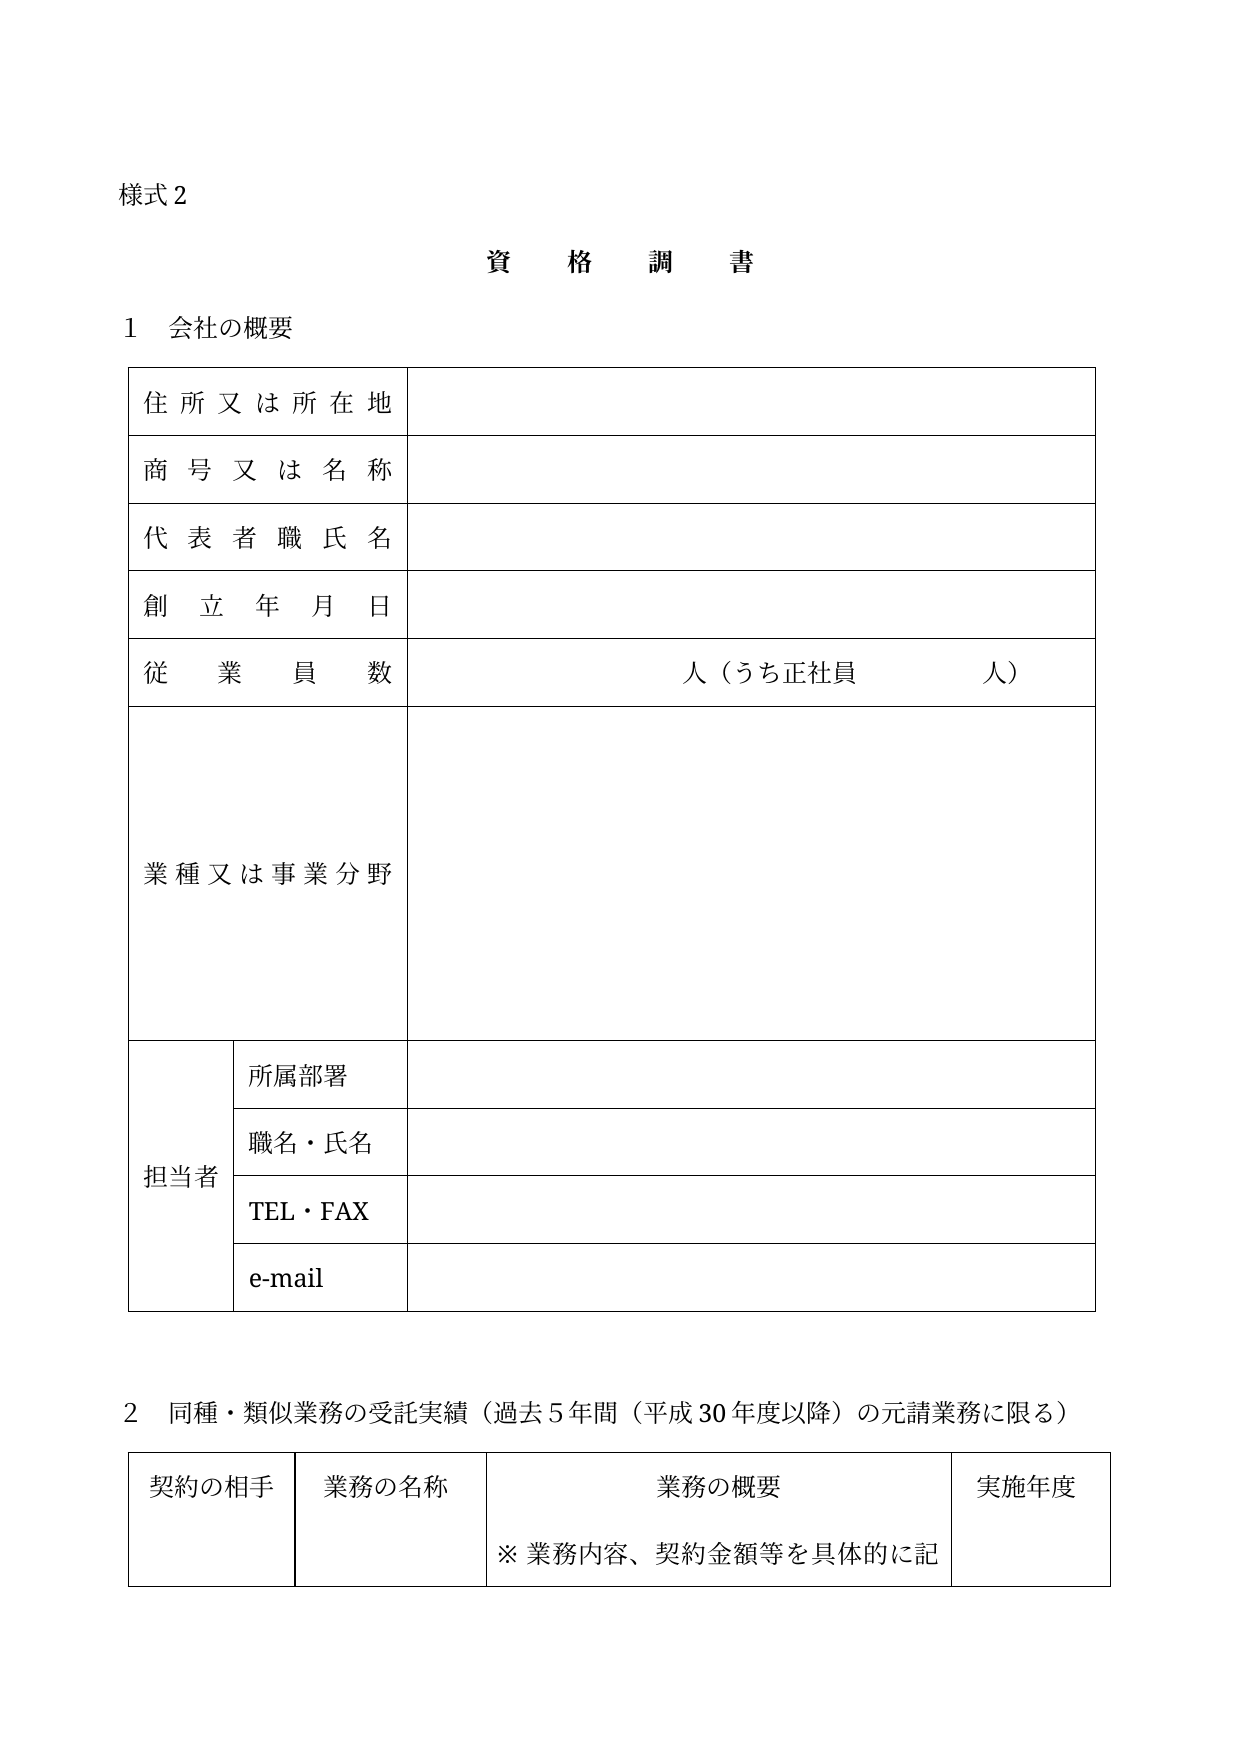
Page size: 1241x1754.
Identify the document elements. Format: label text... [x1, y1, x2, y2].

table_header 実施年度 [952, 1453, 1110, 1586]
table_header 住所又は所在地 [129, 368, 407, 435]
table_header [408, 368, 1095, 435]
table_cell 職名・氏名 [234, 1109, 407, 1175]
table_cell [408, 504, 1095, 570]
table_header 業務の名称 [296, 1453, 486, 1586]
table_cell 従業員数 [129, 639, 407, 706]
text 様式2 [118, 160, 1022, 227]
table_cell [408, 1244, 1095, 1311]
table_cell [408, 1176, 1095, 1243]
table_cell [408, 1109, 1095, 1175]
table_cell [408, 1041, 1095, 1108]
text 資 格 調 書 [118, 227, 1122, 294]
table_cell 創立年月日 [129, 571, 407, 638]
table_header 契約の相手 [129, 1453, 294, 1586]
table_cell e-mail [234, 1244, 407, 1311]
table_cell 人（うち正社員 人） [408, 639, 1095, 706]
table_cell 所属部署 [234, 1041, 407, 1108]
table_cell 業種又は事業分野 [129, 707, 407, 1040]
text ２ 同種・類似業務の受託実績（過去５年間（平成30年度以降）の元請業務に限る） [118, 1378, 1122, 1445]
table_cell TEL・FAX [234, 1176, 407, 1243]
table_cell 代表者職氏名 [129, 504, 407, 570]
table_cell 担当者 [129, 1041, 233, 1311]
text １ 会社の概要 [118, 294, 1122, 360]
table_cell 商号又は名称 [129, 436, 407, 502]
table_cell [408, 707, 1095, 1040]
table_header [487, 1453, 951, 1586]
table_cell [408, 436, 1095, 502]
table_cell [408, 571, 1095, 638]
